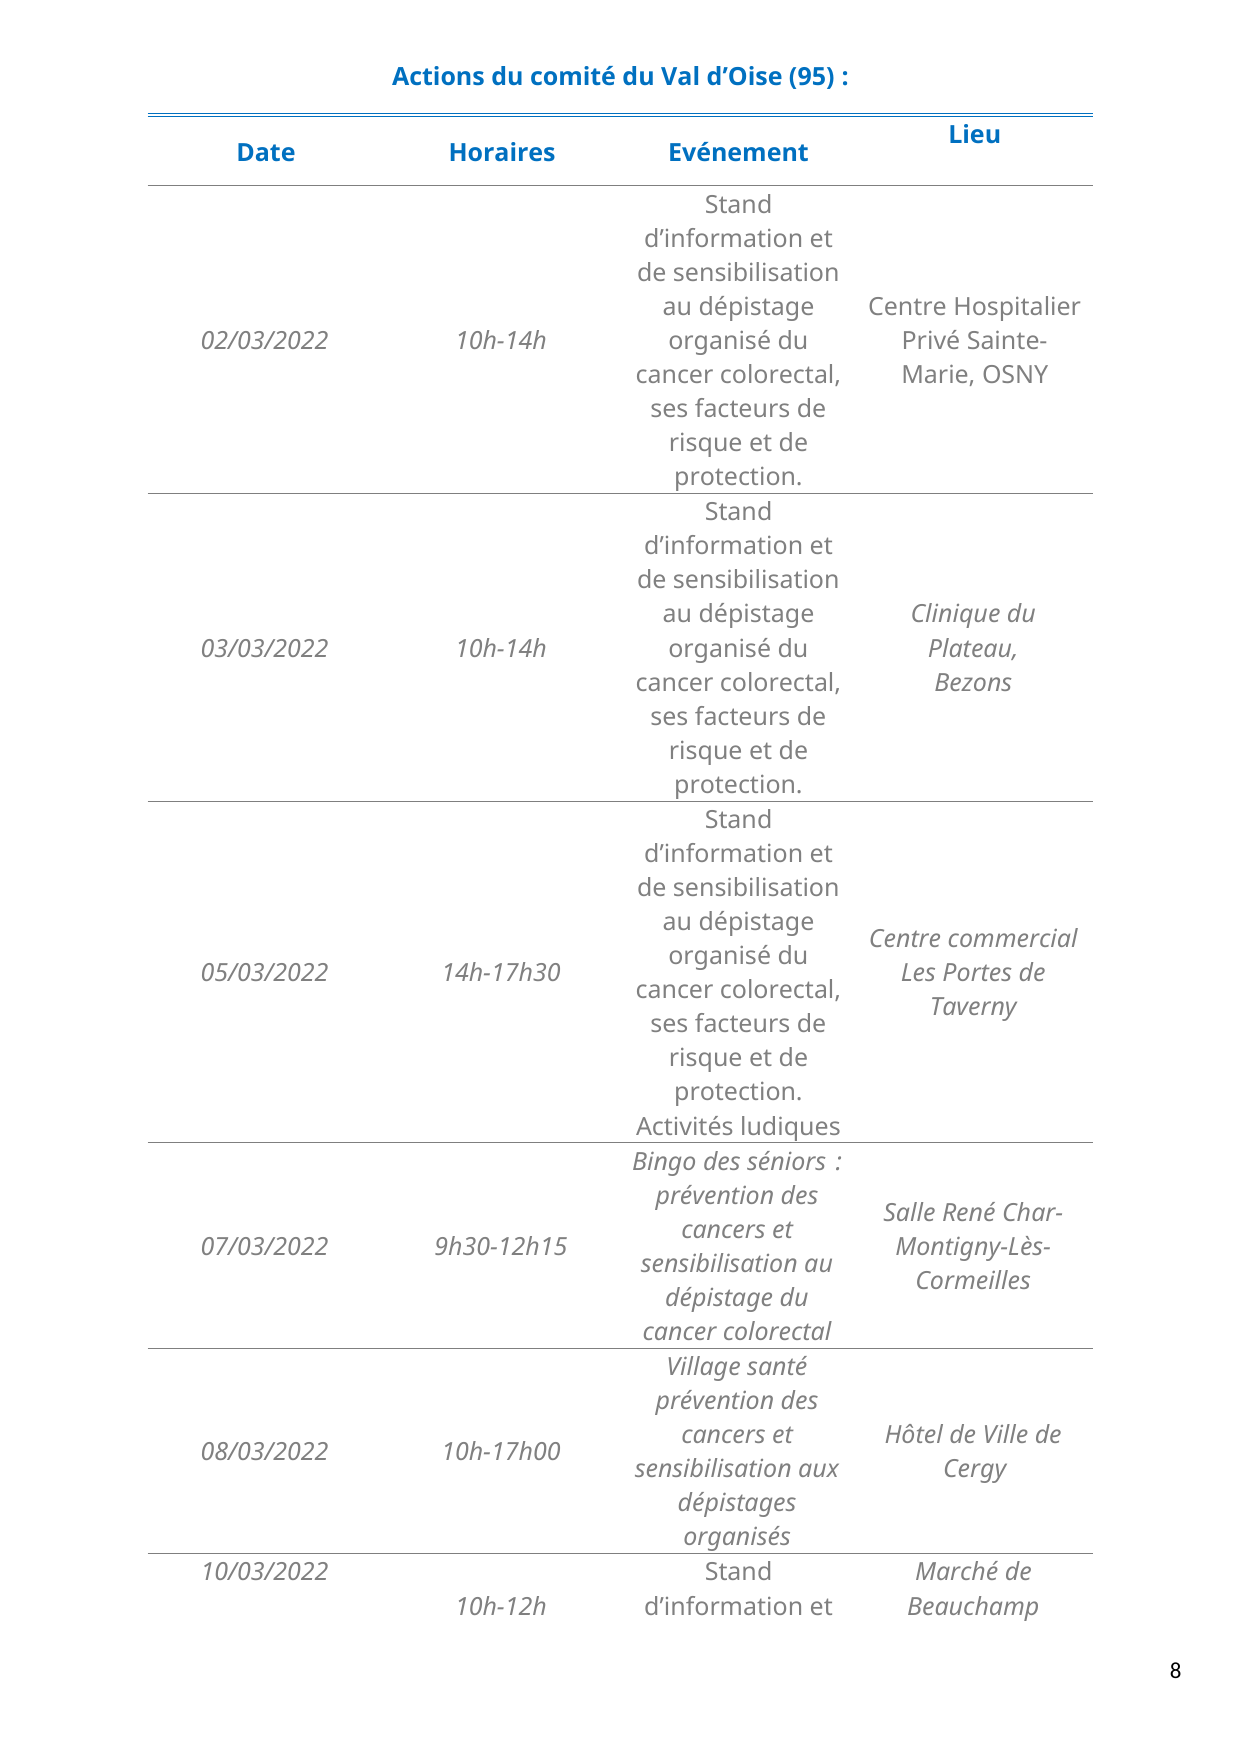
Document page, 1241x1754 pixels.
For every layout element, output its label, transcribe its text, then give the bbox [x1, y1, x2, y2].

table_cell Salle René Char- Montigny-Lès-Cormeilles [856, 1143, 1093, 1348]
table_cell 03/03/2022 [148, 494, 384, 801]
table_cell 14h-17h30 [384, 802, 620, 1142]
table_cell 08/03/2022 [148, 1349, 384, 1553]
table_cell Hôtel de Ville de Cergy [856, 1349, 1093, 1553]
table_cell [620, 1554, 856, 1656]
table_cell 10h-12h [384, 1554, 620, 1656]
table_header Horaires [384, 117, 620, 185]
table_cell 10/03/2022 [148, 1554, 384, 1656]
table_cell Village santé prévention des cancers et sensibilisation aux dépistages organisés [620, 1349, 856, 1553]
table_cell 02/03/2022 [148, 186, 384, 493]
table_cell 10h-17h00 [384, 1349, 620, 1553]
table_cell Centre commercial Les Portes de Taverny [856, 802, 1093, 1142]
table_cell Stand d’information et de sensibilisation au dépistage organisé du cancer colorectal, ses facteurs de risque et de protection. [620, 494, 856, 801]
table_cell Stand d’information et de sensibilisation au dépistage organisé du cancer colorectal, ses facteurs de risque et de protection. Activités ludiques [620, 802, 856, 1142]
text Actions du comité du Val d’Oise (95) : [59, 59, 1181, 93]
table_cell 05/03/2022 [148, 802, 384, 1142]
table_cell 10h-14h [384, 494, 620, 801]
table_cell Bingo des séniors : prévention des cancers et sensibilisation au dépistage du cancer colorectal [620, 1143, 856, 1348]
table_cell Clinique du Plateau, Bezons [856, 494, 1093, 801]
table_header Lieu [856, 117, 1093, 185]
table_cell Stand d’information et de sensibilisation au dépistage organisé du cancer colorectal, ses facteurs de risque et de protection. [620, 186, 856, 493]
table_cell 07/03/2022 [148, 1143, 384, 1348]
table_cell 9h30-12h15 [384, 1143, 620, 1348]
table_cell 10h-14h [384, 186, 620, 493]
table_header Date [148, 117, 384, 185]
table_cell Marché de Beauchamp [856, 1554, 1093, 1656]
table_header Evénement [620, 117, 856, 185]
table_cell Centre Hospitalier Privé Sainte-Marie, OSNY [856, 186, 1093, 493]
